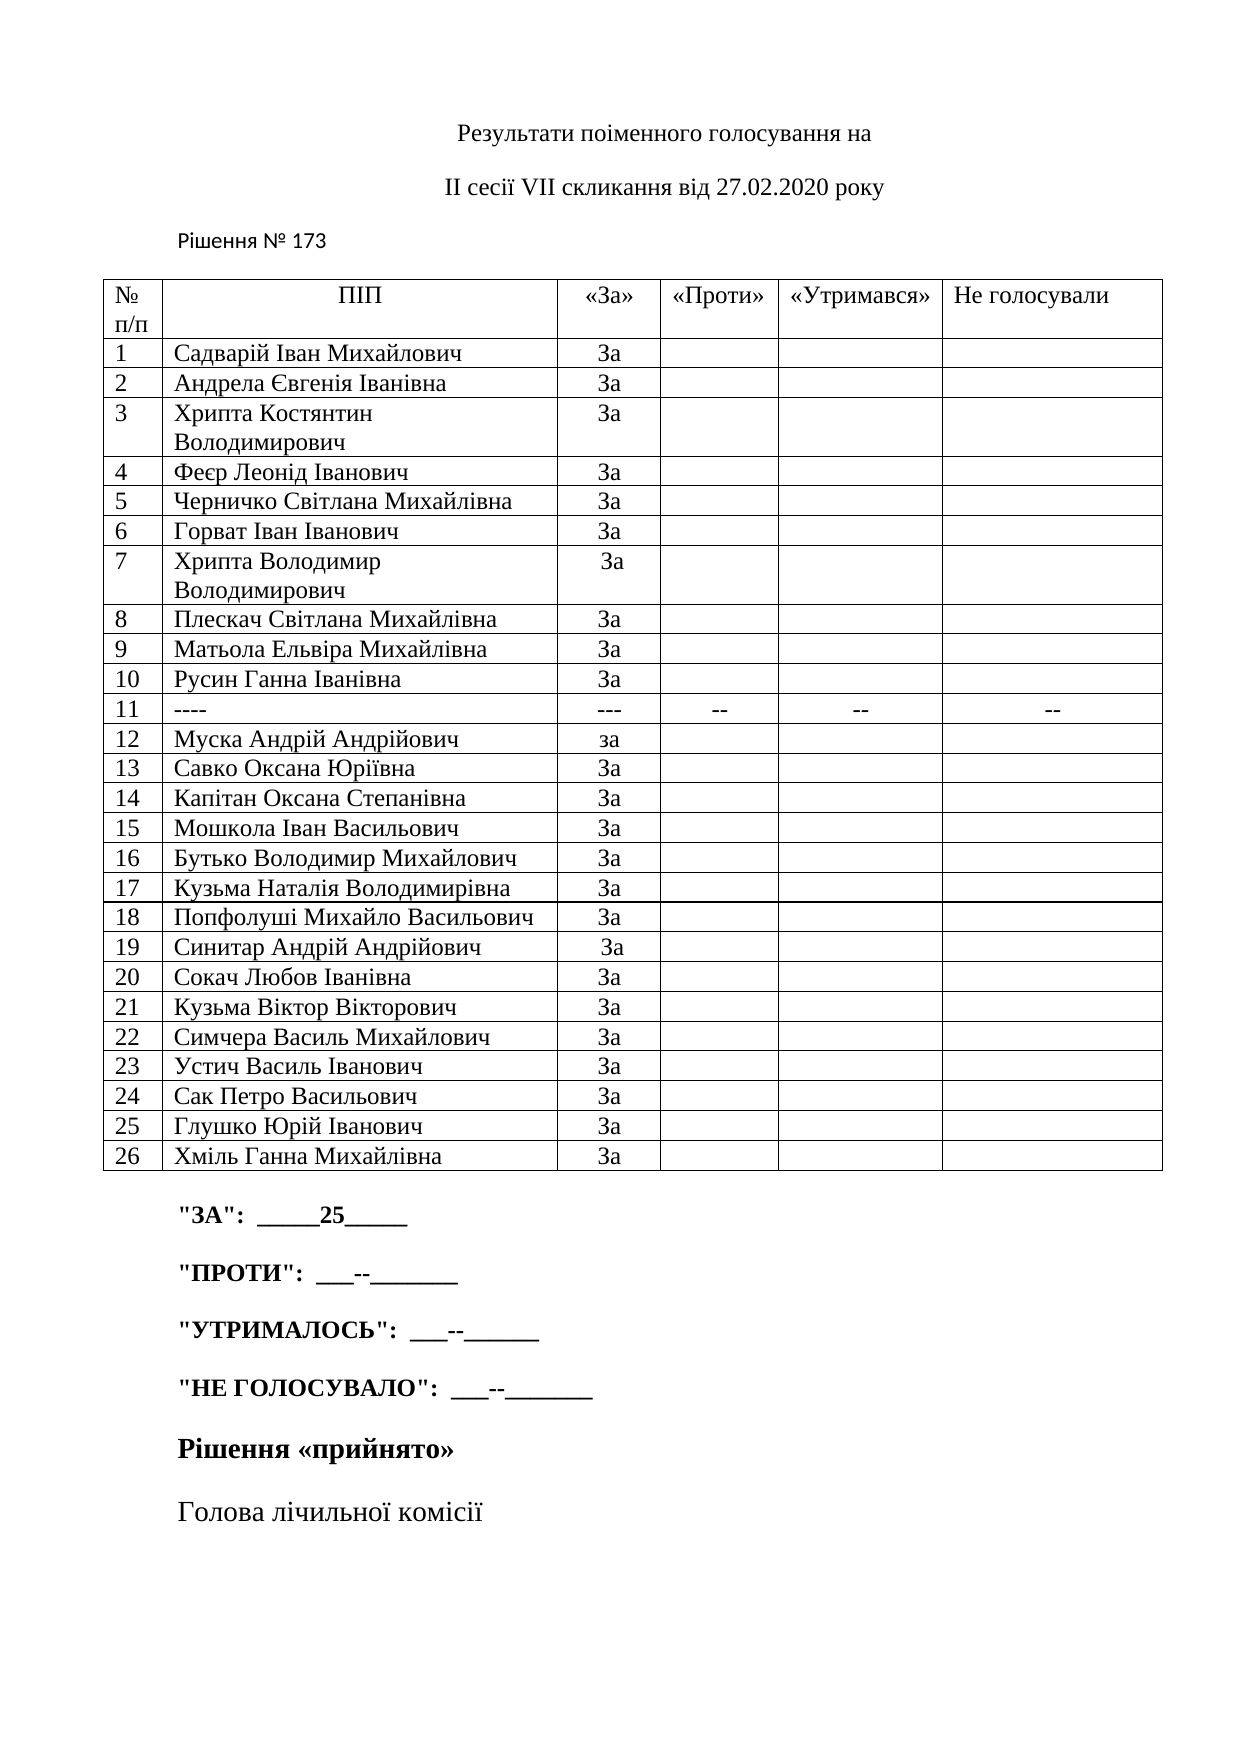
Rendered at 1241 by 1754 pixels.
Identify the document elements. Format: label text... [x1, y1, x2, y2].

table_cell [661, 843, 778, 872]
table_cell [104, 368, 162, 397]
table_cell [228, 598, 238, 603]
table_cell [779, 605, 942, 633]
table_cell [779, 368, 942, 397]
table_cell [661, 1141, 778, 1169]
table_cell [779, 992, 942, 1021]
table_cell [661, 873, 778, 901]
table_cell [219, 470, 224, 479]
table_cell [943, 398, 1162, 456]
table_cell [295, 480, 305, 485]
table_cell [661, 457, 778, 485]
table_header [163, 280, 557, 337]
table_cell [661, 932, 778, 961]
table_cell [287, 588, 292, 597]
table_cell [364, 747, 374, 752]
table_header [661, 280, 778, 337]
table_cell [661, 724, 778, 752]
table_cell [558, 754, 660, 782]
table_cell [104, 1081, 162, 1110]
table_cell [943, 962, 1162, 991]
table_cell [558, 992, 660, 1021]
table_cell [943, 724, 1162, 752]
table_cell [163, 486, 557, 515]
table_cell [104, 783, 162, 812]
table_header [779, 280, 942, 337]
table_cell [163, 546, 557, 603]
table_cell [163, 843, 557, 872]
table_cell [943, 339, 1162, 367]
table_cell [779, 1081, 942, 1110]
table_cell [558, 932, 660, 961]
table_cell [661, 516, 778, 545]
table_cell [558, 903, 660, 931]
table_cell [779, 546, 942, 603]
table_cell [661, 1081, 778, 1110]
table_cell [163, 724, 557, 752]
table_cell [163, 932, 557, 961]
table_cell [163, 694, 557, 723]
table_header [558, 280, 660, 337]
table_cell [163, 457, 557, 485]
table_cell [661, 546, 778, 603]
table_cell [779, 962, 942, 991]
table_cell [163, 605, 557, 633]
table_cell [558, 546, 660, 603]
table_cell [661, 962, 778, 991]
text Голова лічильної комісії [177, 1494, 1152, 1528]
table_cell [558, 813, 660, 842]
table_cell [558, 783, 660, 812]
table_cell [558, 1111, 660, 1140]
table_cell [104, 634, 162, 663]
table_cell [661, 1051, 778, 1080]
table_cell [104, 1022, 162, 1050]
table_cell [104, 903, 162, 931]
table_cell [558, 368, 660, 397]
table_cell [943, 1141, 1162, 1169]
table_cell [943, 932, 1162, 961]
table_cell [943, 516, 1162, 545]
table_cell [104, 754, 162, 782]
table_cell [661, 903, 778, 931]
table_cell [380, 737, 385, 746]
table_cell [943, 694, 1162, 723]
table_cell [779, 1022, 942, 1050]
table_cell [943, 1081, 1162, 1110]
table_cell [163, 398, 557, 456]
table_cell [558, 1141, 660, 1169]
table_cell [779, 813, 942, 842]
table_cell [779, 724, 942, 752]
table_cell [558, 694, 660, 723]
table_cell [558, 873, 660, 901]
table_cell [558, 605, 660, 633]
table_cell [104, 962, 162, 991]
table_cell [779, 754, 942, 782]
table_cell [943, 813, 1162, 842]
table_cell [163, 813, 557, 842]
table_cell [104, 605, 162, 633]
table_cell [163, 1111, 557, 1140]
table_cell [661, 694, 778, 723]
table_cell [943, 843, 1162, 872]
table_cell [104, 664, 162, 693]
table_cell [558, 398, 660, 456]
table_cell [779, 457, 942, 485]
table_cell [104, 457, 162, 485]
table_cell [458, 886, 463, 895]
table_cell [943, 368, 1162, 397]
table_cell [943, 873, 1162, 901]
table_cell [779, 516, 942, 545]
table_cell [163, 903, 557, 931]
text "УТРИМАЛОСЬ": ___--______ [177, 1316, 1152, 1344]
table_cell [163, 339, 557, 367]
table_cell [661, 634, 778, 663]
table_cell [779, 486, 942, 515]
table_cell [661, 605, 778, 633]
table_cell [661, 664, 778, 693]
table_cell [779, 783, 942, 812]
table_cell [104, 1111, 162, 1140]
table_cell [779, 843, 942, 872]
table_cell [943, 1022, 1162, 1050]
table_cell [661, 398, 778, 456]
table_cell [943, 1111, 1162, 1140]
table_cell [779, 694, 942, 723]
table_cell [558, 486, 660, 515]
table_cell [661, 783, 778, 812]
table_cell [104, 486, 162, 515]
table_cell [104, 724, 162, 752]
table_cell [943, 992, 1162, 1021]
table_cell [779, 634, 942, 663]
text Рішення «прийнято» [177, 1431, 1152, 1465]
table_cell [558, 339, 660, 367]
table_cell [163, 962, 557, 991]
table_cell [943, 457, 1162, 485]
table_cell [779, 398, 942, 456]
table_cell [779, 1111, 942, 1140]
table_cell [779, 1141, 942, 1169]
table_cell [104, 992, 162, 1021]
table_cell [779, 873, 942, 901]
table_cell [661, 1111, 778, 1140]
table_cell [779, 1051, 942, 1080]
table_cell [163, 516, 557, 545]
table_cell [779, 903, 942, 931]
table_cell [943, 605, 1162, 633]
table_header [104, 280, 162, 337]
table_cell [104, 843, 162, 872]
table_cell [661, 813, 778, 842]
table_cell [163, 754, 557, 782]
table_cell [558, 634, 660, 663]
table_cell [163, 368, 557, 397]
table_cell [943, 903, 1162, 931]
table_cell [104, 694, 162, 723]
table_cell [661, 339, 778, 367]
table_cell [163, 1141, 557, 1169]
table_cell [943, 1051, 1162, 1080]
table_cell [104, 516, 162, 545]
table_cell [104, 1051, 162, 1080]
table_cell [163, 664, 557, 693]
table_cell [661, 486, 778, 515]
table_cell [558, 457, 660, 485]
text ІІ сесії VІІ скликання від 27.02.2020 року [177, 172, 1152, 201]
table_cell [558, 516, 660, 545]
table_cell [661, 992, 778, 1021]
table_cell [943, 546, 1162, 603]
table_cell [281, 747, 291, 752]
text Результати поіменного голосування на [177, 118, 1152, 147]
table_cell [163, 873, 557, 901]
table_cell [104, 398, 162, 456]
text Рішення № 173 [177, 226, 1152, 254]
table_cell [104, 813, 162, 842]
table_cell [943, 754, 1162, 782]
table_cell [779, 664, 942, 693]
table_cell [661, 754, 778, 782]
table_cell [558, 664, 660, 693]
text "ПРОТИ": ___--_______ [177, 1258, 1152, 1286]
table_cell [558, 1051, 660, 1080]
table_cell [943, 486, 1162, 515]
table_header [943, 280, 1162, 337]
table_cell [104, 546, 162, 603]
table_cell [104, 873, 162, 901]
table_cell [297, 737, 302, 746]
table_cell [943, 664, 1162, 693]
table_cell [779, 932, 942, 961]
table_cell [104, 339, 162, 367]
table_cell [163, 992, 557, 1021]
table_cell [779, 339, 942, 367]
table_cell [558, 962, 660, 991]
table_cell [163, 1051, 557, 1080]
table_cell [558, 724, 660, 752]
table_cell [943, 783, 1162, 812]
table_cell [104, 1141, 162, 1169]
text "НЕ ГОЛОСУВАЛО": ___--_______ [177, 1373, 1152, 1402]
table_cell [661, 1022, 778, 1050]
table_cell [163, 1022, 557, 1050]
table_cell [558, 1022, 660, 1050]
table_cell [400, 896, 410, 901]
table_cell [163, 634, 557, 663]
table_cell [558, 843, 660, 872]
text "ЗА": _____25_____ [177, 1200, 1152, 1228]
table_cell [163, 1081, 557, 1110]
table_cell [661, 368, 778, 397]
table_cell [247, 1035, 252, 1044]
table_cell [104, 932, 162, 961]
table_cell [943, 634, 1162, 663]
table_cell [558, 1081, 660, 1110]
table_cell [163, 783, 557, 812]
